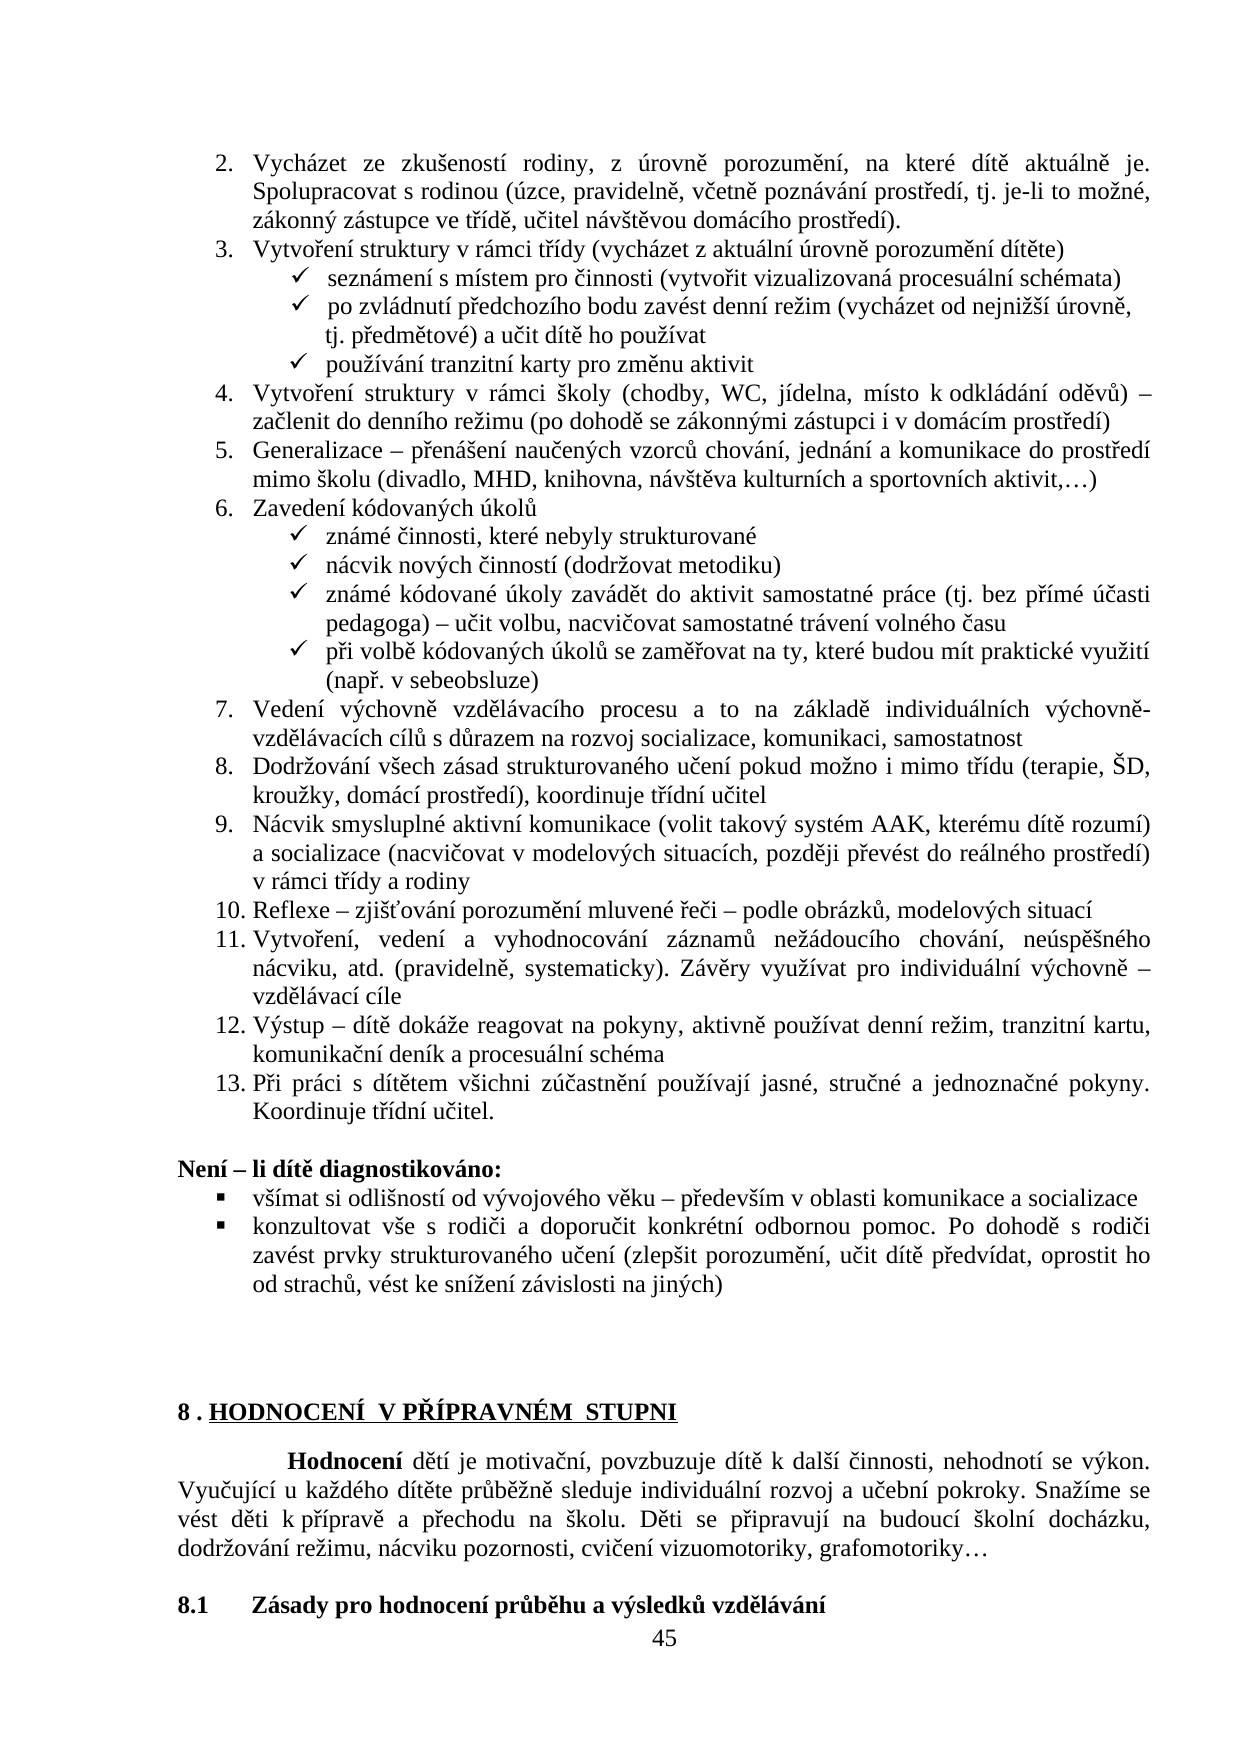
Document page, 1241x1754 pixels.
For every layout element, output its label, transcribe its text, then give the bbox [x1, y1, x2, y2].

list nácvik nových činností (dodržovat metodiku) [288, 550, 1152, 579]
list při volbě kódovaných úkolů se zaměřovat na ty, které budou mít praktické využití (např. v sebeobsluze) [288, 636, 1152, 694]
list Reflexe – zjišťování porozumění mluvené řeči – podle obrázků, modelových situací [215, 895, 1152, 924]
list Vytvoření, vedení a vyhodnocování záznamů nežádoucího chování, neúspěšného nácviku, atd. (pravidelně, systematicky). Závěry využívat pro individuální výchovně – vzdělávací cíle [215, 924, 1152, 1010]
list Při práci s dítětem všichni zúčastnění používají jasné, stručné a jednoznačné pokyny. Koordinuje třídní učitel. [215, 1068, 1152, 1125]
list Vytvoření struktury v rámci třídy (vycházet z aktuální úrovně porozumění dítěte) [215, 234, 1152, 263]
list všímat si odlišností od vývojového věku – především v oblasti komunikace a socializace [215, 1183, 1152, 1211]
list Dodržování všech zásad strukturovaného učení pokud možno i mimo třídu (terapie, ŠD, kroužky, domácí prostředí), koordinuje třídní učitel [215, 751, 1152, 809]
list Výstup – dítě dokáže reagovat na pokyny, aktivně používat denní režim, tranzitní kartu, komunikační deník a procesuální schéma [215, 1010, 1152, 1068]
text 8 . HODNOCENÍ V PŘÍPRAVNÉM STUPNI [177, 1397, 1152, 1426]
text 8.1 Zásady pro hodnocení průběhu a výsledků vzdělávání [177, 1590, 1152, 1619]
list Vycházet ze zkušeností rodiny, z úrovně porozumění, na které dítě aktuálně je. Spolupracovat s rodinou (úzce, pravidelně, včetně poznávání prostředí, tj. je-li to možné, zákonný zástupce ve třídě, učitel návštěvou domácího prostředí). [215, 148, 1152, 234]
text Hodnocení dětí je motivační, povzbuzuje dítě k další činnosti, nehodnotí se výkon. Vyučující u každého dítěte průběžně sleduje individuální rozvoj a učební pokroky. Snažíme se vést děti k přípravě a přechodu na školu. Děti se připravují na budoucí školní docházku, dodržování režimu, nácviku pozornosti, cvičení vizuomotoriky, grafomotoriky… [177, 1446, 1152, 1561]
list Zavedení kódovaných úkolů [215, 493, 1152, 521]
list Generalizace – přenášení naučených vzorců chování, jednání a komunikace do prostředí mimo školu (divadlo, MHD, knihovna, návštěva kulturních a sportovních aktivit,…) [215, 435, 1152, 493]
list seznámení s místem pro činnosti (vytvořit vizualizovaná procesuální schémata) [290, 263, 1152, 291]
list po zvládnutí předchozího bodu zavést denní režim (vycházet od nejnižší úrovně, [290, 291, 1152, 320]
list známé kódované úkoly zavádět do aktivit samostatné práce (tj. bez přímé účasti pedagoga) – učit volbu, nacvičovat samostatné trávení volného času [288, 579, 1152, 636]
text Není – li dítě diagnostikováno: [177, 1154, 1152, 1183]
list konzultovat vše s rodiči a doporučit konkrétní odbornou pomoc. Po dohodě s rodiči zavést prvky strukturovaného učení (zlepšit porozumění, učit dítě předvídat, oprostit ho od strachů, vést ke snížení závislosti na jiných) [215, 1211, 1152, 1298]
list používání tranzitní karty pro změnu aktivit [288, 349, 1152, 378]
list známé činnosti, které nebyly strukturované [288, 521, 1152, 550]
list Vytvoření struktury v rámci školy (chodby, WC, jídelna, místo k odkládání oděvů) – začlenit do denního režimu (po dohodě se zákonnými zástupci i v domácím prostředí) [215, 378, 1152, 435]
list Nácvik smysluplné aktivní komunikace (volit takový systém AAK, kterému dítě rozumí) a socializace (nacvičovat v modelových situacích, později převést do reálného prostředí) v rámci třídy a rodiny [215, 809, 1152, 895]
text tj. předmětové) a učit dítě ho používat [251, 320, 1152, 349]
list Vedení výchovně vzdělávacího procesu a to na základě individuálních výchovně-vzdělávacích cílů s důrazem na rozvoj socializace, komunikaci, samostatnost [215, 694, 1152, 751]
